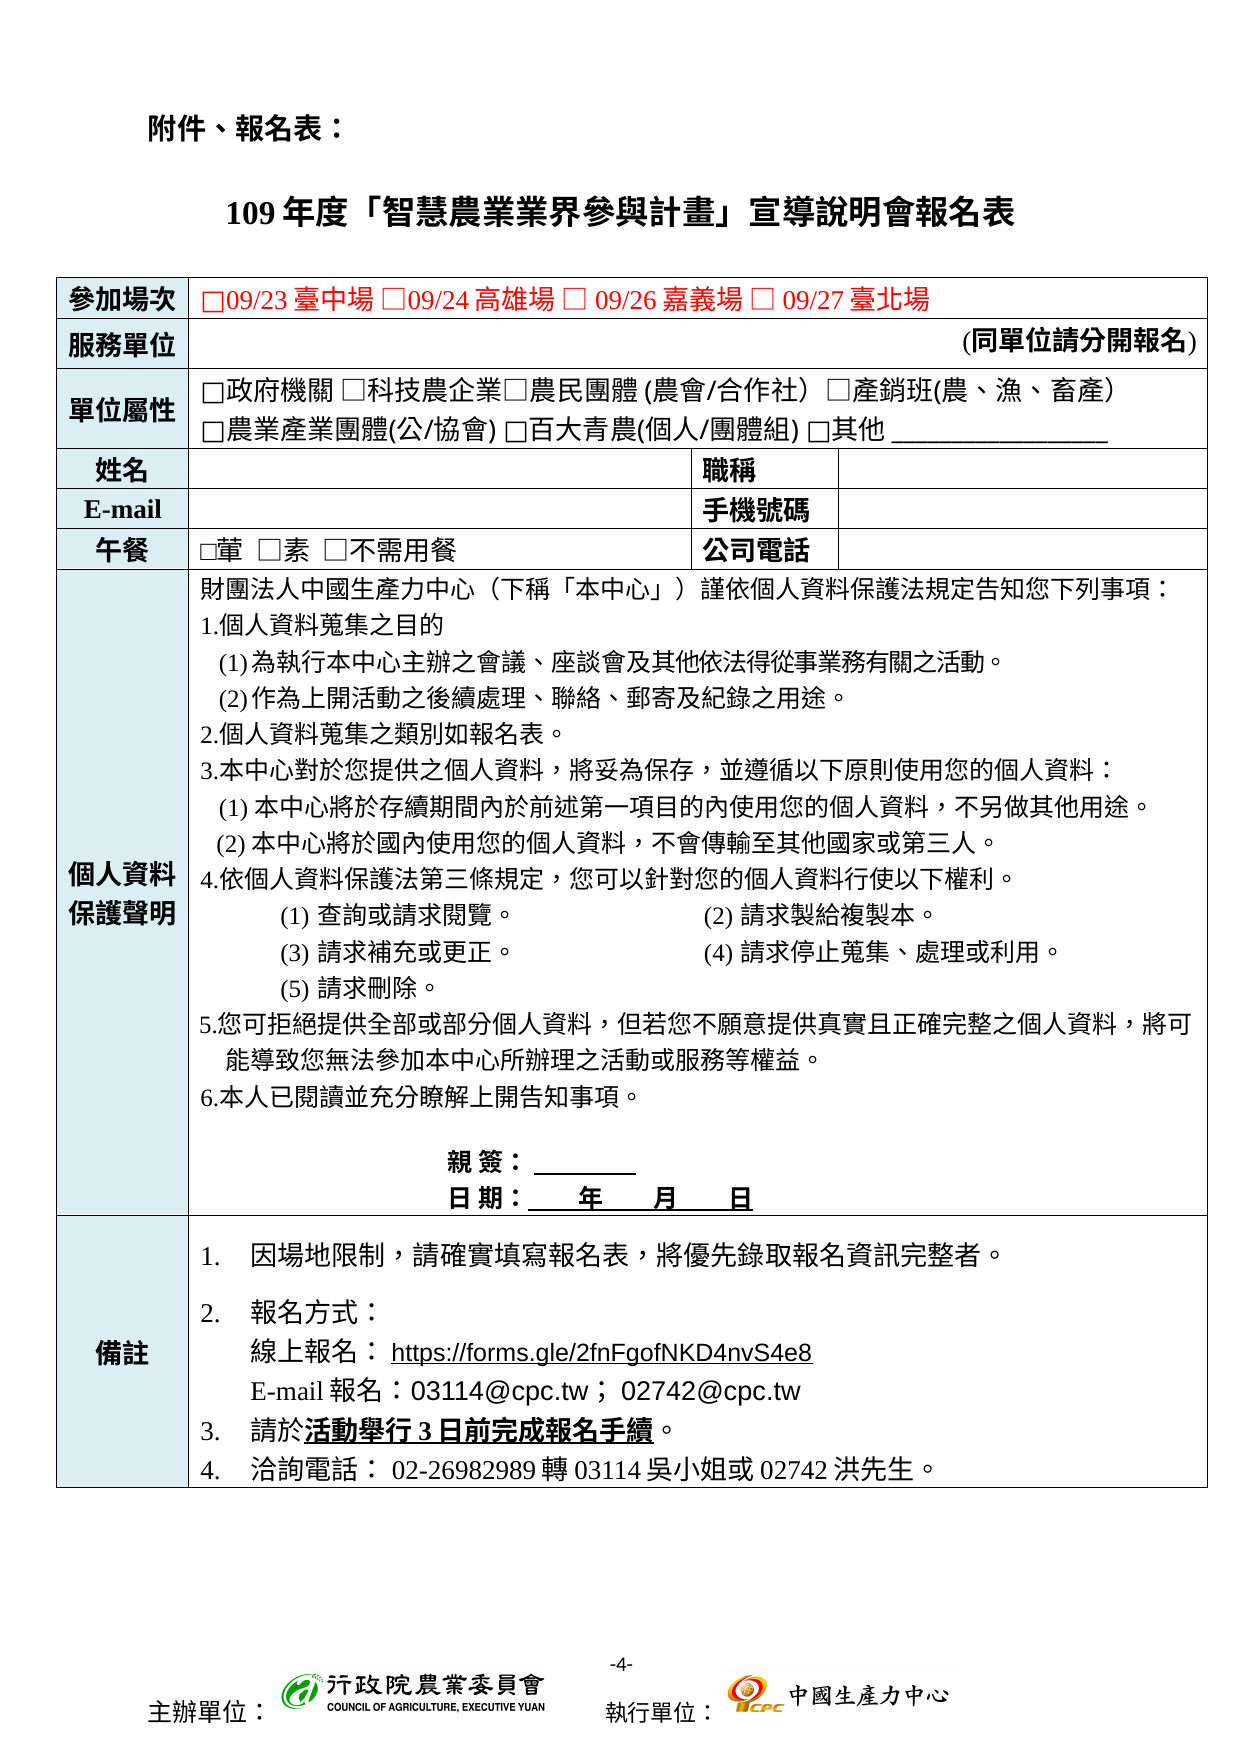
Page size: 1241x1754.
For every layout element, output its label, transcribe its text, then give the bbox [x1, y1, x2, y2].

table_cell 個人資料 保護聲明 [57, 570, 188, 1214]
table_cell 服務單位 [57, 319, 188, 368]
table_cell 因場地限制，請確實填寫報名表，將優先錄取報名資訊完整者。 報名方式： 線上報名： https://forms.gle/2fnFgofNKD4nvS4e8 E-mail報名：03114@cpc.tw； 02742@cpc.tw 請於活動舉行3日前完成報名手續。 洽詢電話： 02-26982989轉03114吳小姐或02742洪先生。 [189, 1216, 1207, 1487]
table_cell E-mail [57, 489, 188, 528]
table_cell 午餐 [57, 529, 188, 568]
picture [272, 1666, 552, 1722]
table_cell 姓名 [57, 449, 188, 488]
table_cell □葷 □素 □不需用餐 [189, 529, 691, 568]
table_cell [839, 529, 1207, 568]
table_header □09/23臺中場 □09/24高雄場 □ 09/26嘉義場 □ 09/27臺北場 [189, 278, 1207, 317]
table_cell [189, 449, 691, 488]
table_cell [839, 449, 1207, 488]
table_cell □政府機關 □科技農企業□農民團體 (農會/合作社）□產銷班(農、漁、畜產） □農業產業團體(公/協會) □百大青農(個人/團體組) □其他 __________________ [189, 369, 1207, 448]
table_cell 備註 [57, 1216, 188, 1487]
table_cell 公司電話 [692, 529, 838, 568]
table_cell [189, 489, 691, 528]
text 109年度「智慧農業業界參與計畫」宣導說明會報名表 [148, 186, 1092, 234]
table_header 參加場次 [57, 278, 188, 317]
table_cell 職稱 [692, 449, 838, 488]
table_cell 手機號碼 [692, 489, 838, 528]
table_cell 財團法人中國生產力中心（下稱「本中心」）謹依個人資料保護法規定告知您下列事項： 1.個人資料蒐集之目的 為執行本中心主辦之會議、座談會及其他依法得從事業務有關之活動。 作為上開活動之後續處理、聯絡、郵寄及紀錄之用途。 2.個人資料蒐集之類別如報名表。 3.本中心對於您提供之個人資料，將妥為保存，並遵循以下原則使用您的個人資料： (1) 本中心將於存續期間內於前述第一項目的內使用您的個人資料，不另做其他用途。 (2) 本中心將於國內使用您的個人資料，不會傳輸至其他國家或第三人。 4.依個人資料保護法第三條規定，您可以針對您的個人資料行使以下權利。 5.您可拒絕提供全部或部分個人資料，但若您不願意提供真實且正確完整之個人資料，將可能導致您無法參加本中心所辦理之活動或服務等權益。 6.本人已閱讀並充分瞭解上開告知事項。 親 簽： 日 期： 年 月 日 [189, 570, 1207, 1214]
text 附件、報名表： [148, 89, 1092, 164]
picture [719, 1666, 961, 1722]
table_cell 單位屬性 [57, 369, 188, 448]
table_cell (同單位請分開報名) [189, 319, 1207, 368]
table_cell [839, 489, 1207, 528]
